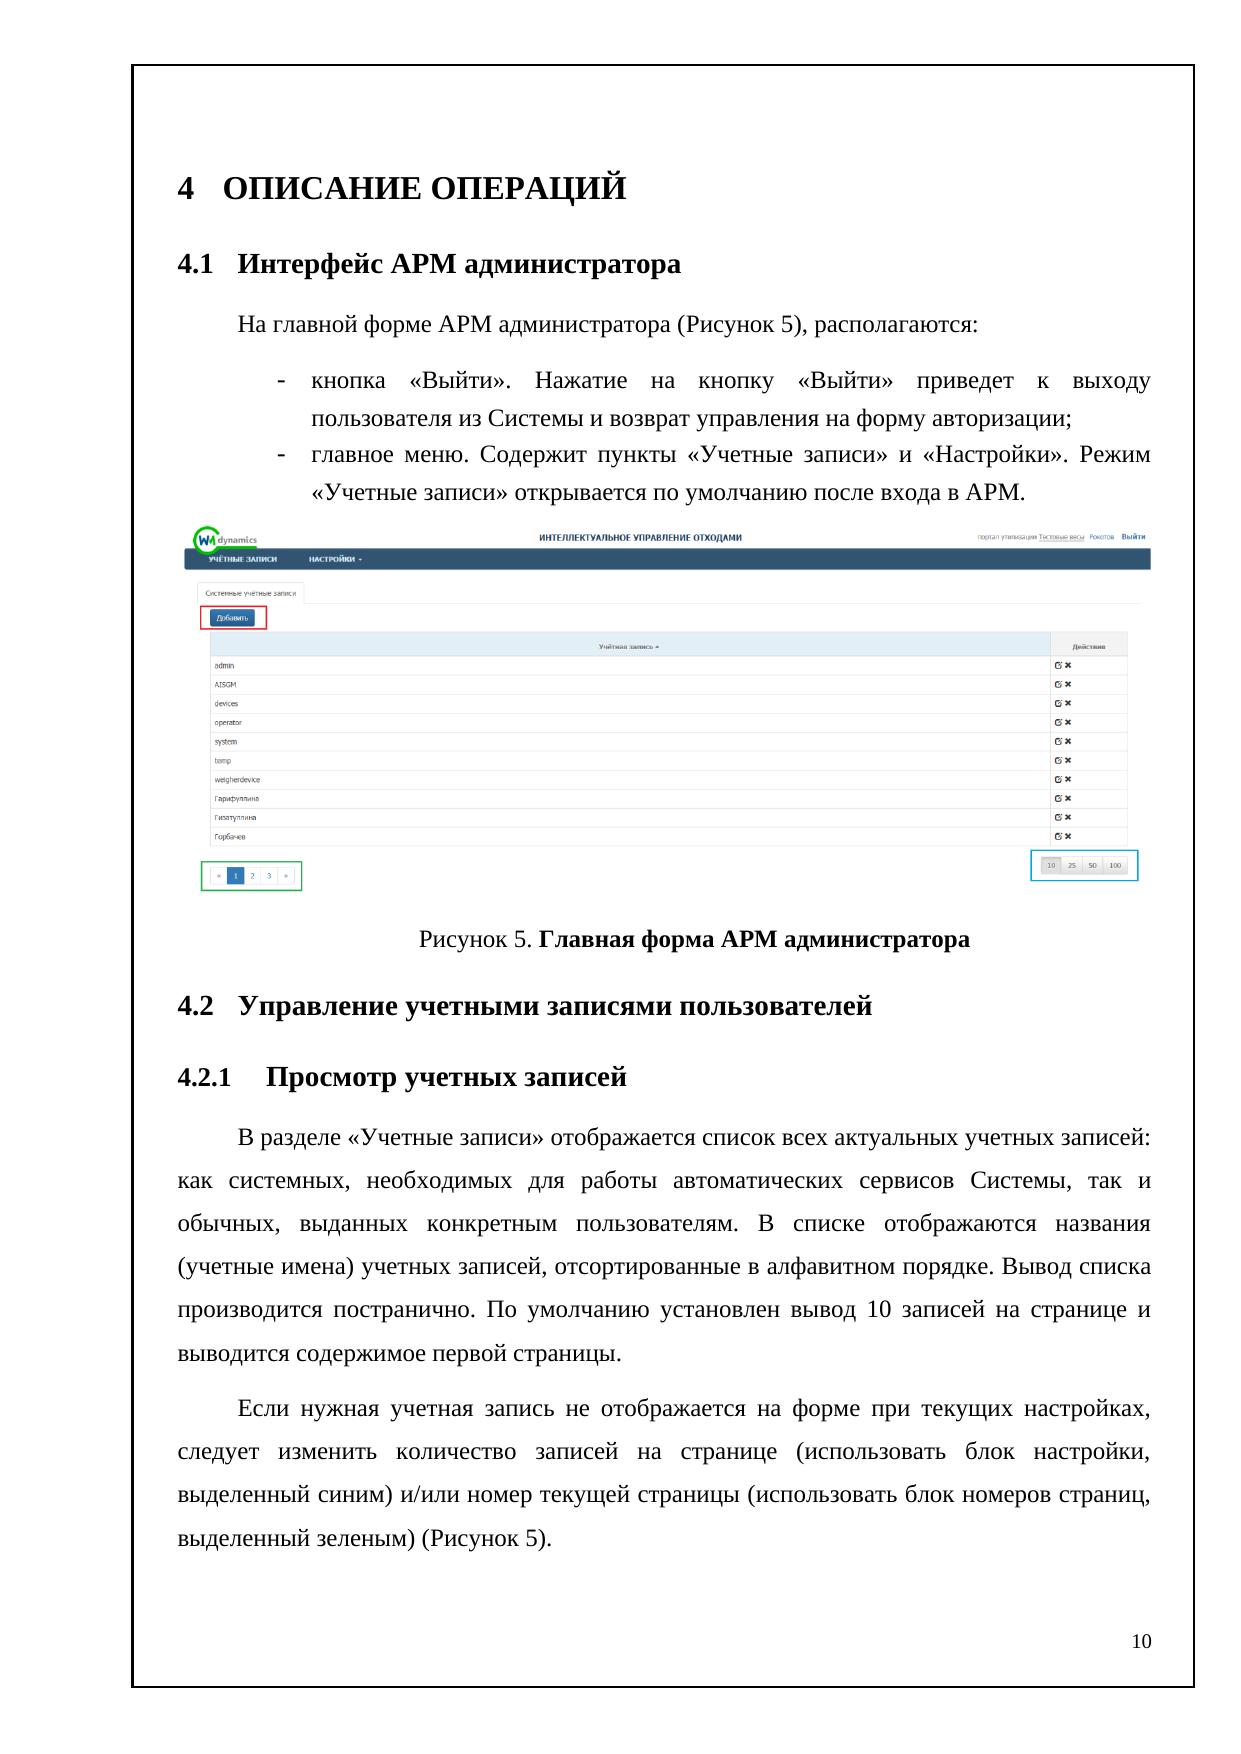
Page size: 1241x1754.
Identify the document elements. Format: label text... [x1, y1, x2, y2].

text Интерфейс АРМ администратора [177, 246, 1152, 280]
text кнопка «Выйти». Нажатие на кнопку «Выйти» приведет к выходу пользователя из Системы и возврат управления на форму авторизации; [274, 365, 1152, 432]
text Если нужная учетная запись не отображается на форме при текущих настройках, следует изменить количество записей на странице (использовать блок настройки, выделенный синим) и/или номер текущей страницы (использовать блок номеров страниц, выделенный зеленым) (Рисунок 5). [177, 1393, 1152, 1551]
text главное меню. Содержит пункты «Учетные записи» и «Настройки». Режим «Учетные записи» открывается по умолчанию после входа в АРМ. [274, 439, 1152, 506]
text Просмотр учетных записей [177, 1059, 1152, 1093]
text В разделе «Учетные записи» отображается список всех актуальных учетных записей: как системных, необходимых для работы автоматических сервисов Системы, так и обычных, выданных конкретным пользователям. В списке отображаются названия (учетные имена) учетных записей, отсортированные в алфавитном порядке. Вывод списка производится постранично. По умолчанию установлен вывод 10 записей на странице и выводится содержимое первой страницы. [177, 1122, 1152, 1366]
text На главной форме АРМ администратора (Рисунок 5), располагаются: [177, 309, 1152, 338]
picture [177, 525, 1151, 898]
text Управление учетными записями пользователей [177, 988, 1152, 1022]
text Описание операций [177, 168, 1152, 206]
